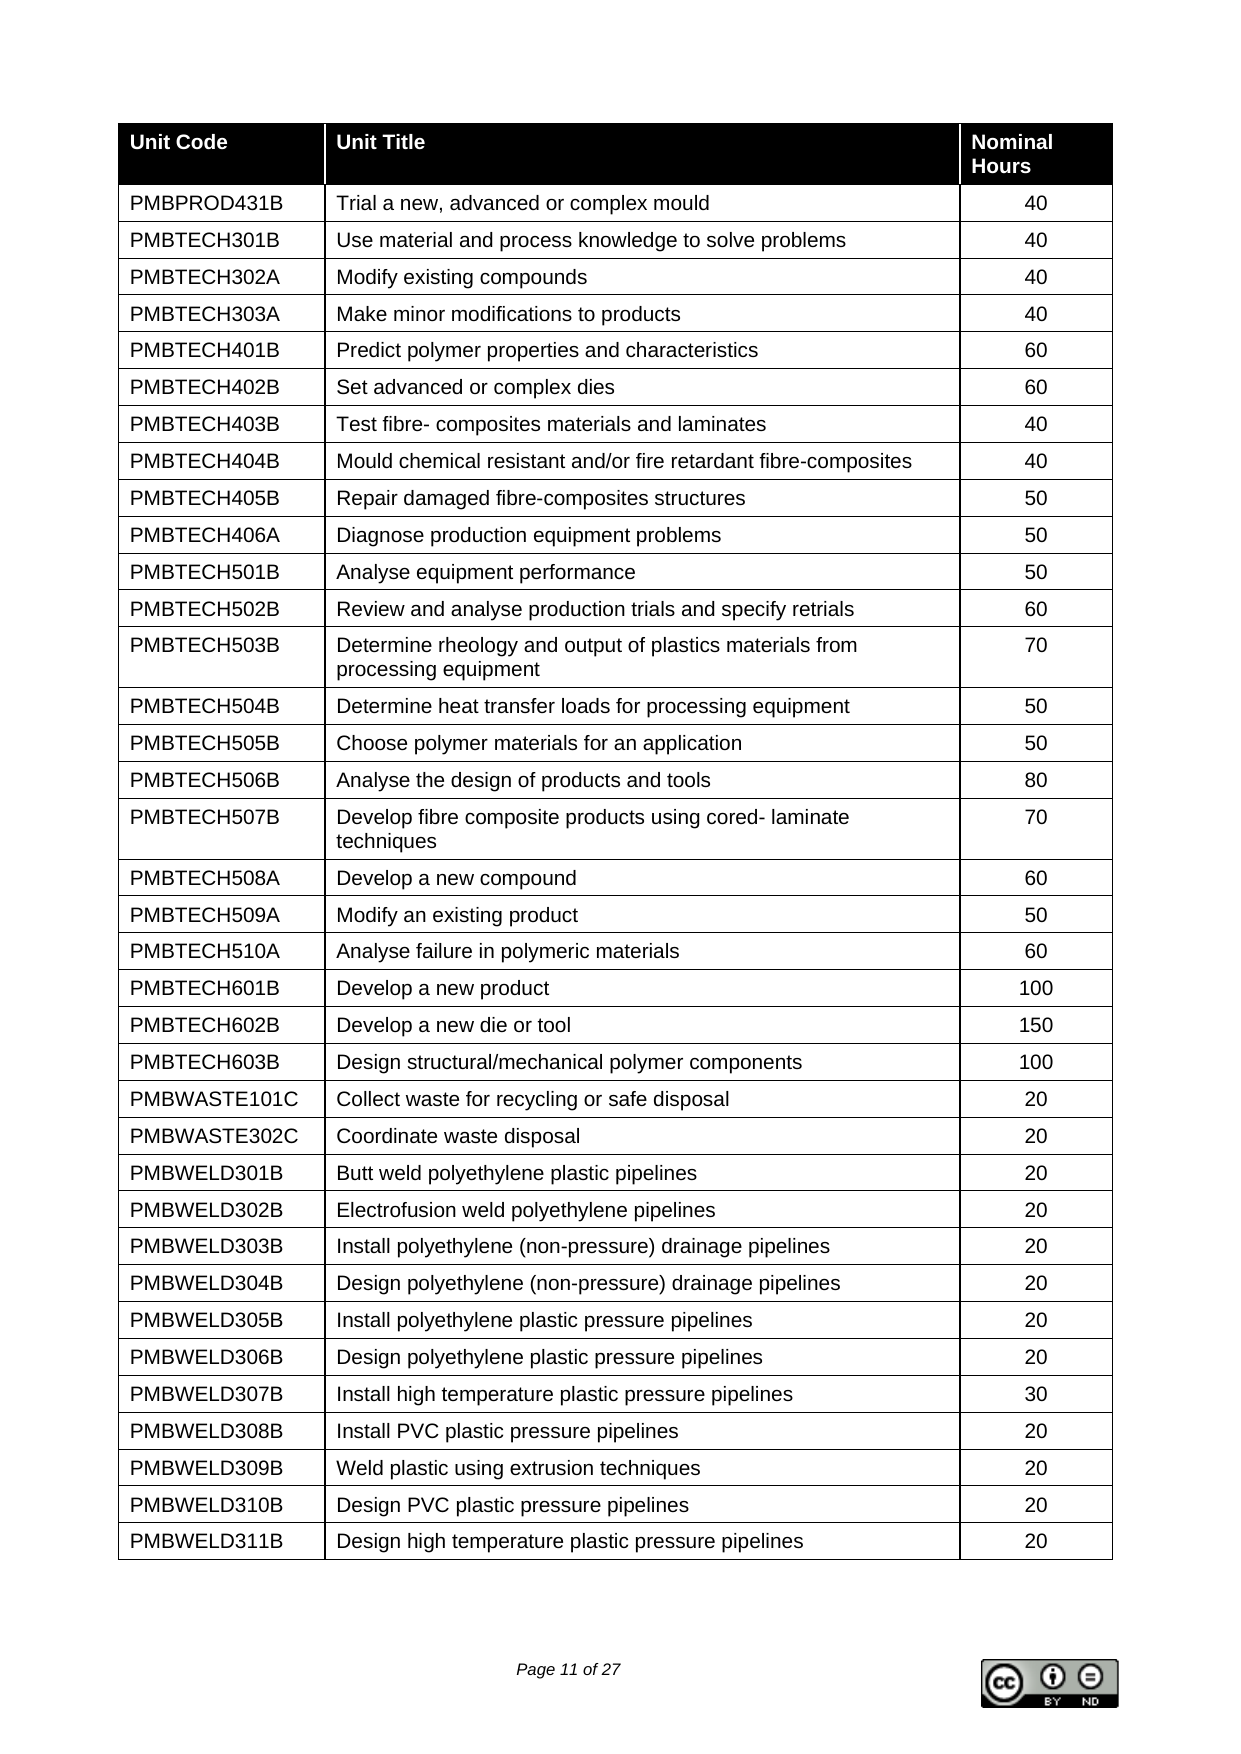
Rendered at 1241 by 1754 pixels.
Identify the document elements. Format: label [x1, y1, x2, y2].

picture [981, 1659, 1119, 1706]
